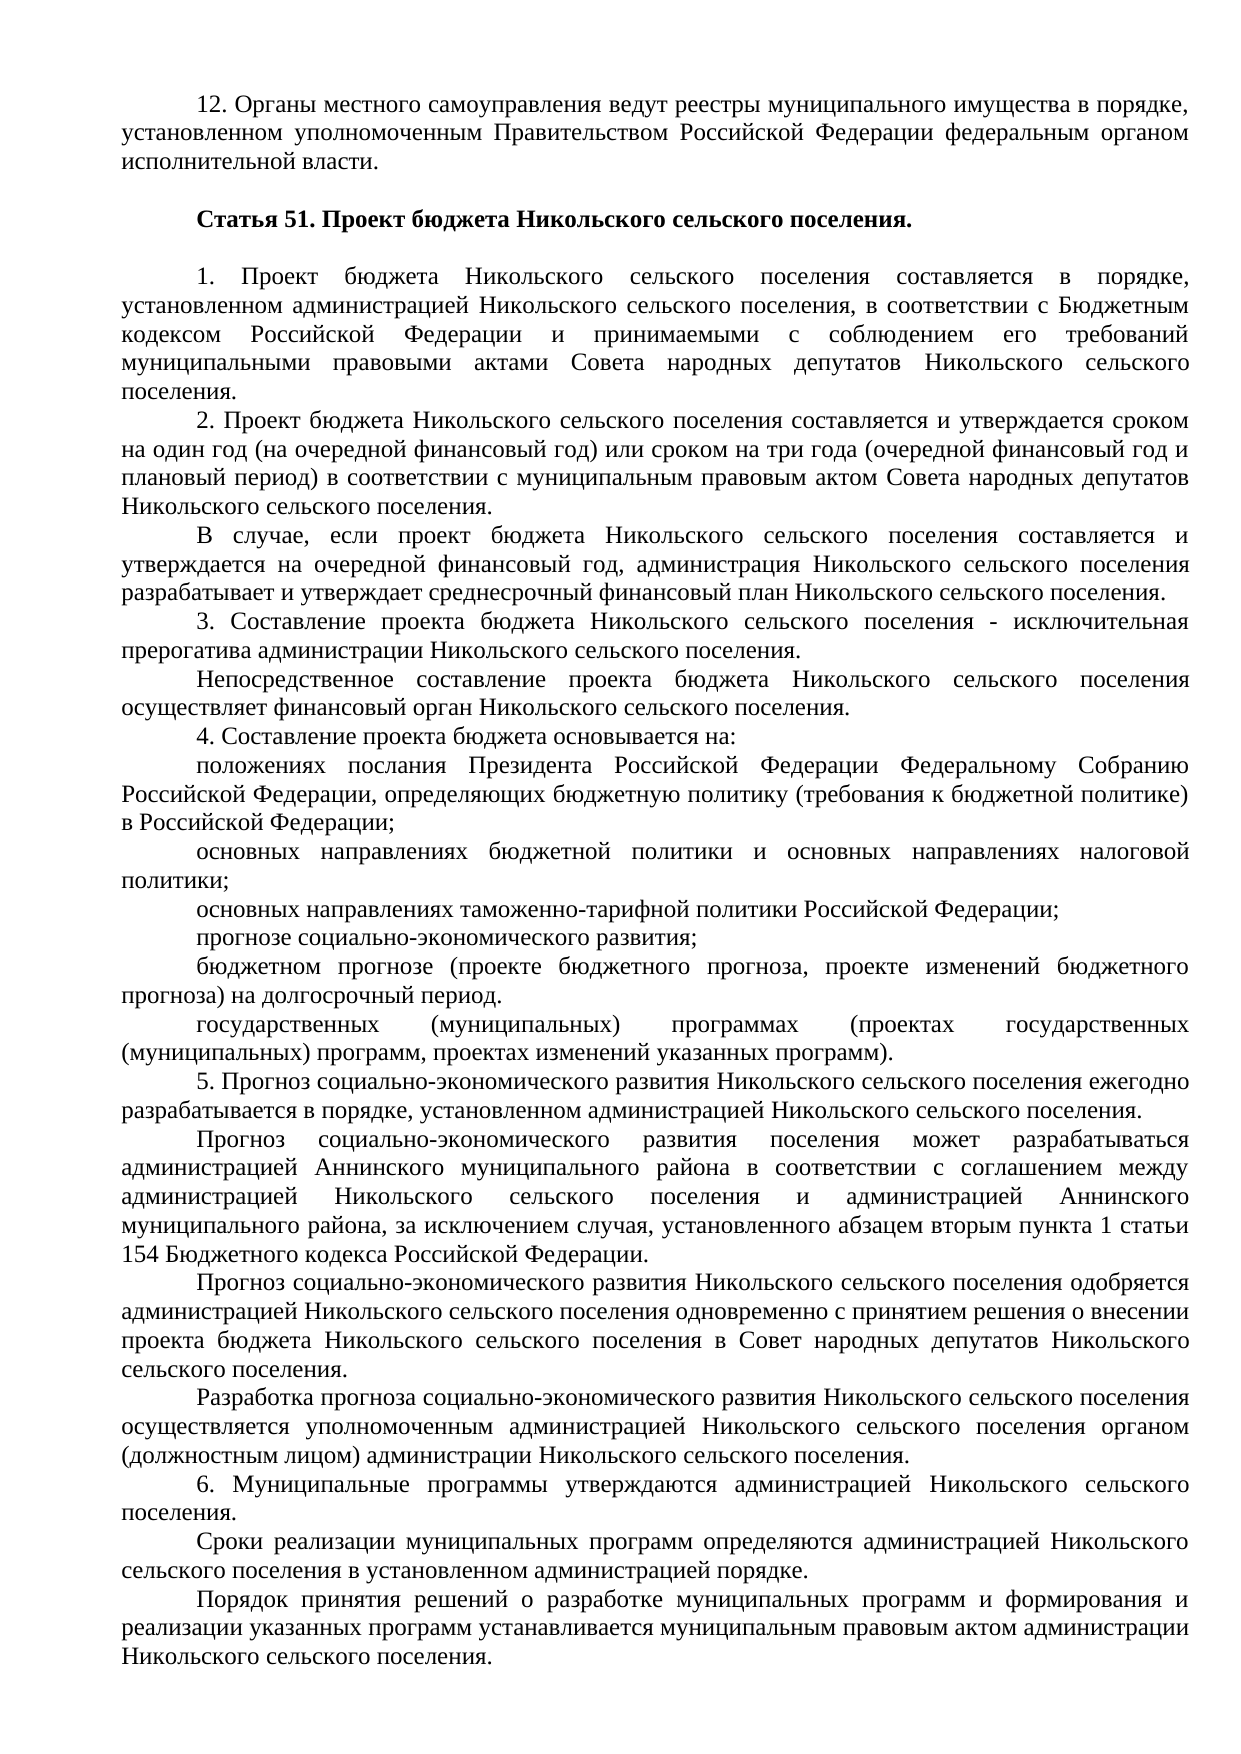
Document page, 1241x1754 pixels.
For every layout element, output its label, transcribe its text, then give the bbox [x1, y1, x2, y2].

text Непосредственное составление проекта бюджета Никольского сельского поселения осуществляет финансовый орган Никольского сельского поселения. [121, 664, 1190, 721]
text Сроки реализации муниципальных программ определяются администрацией Никольского сельского поселения в установленном администрацией порядке. [121, 1526, 1190, 1584]
text В случае, если проект бюджета Никольского сельского поселения составляется и утверждается на очередной финансовый год, администрация Никольского сельского поселения разрабатывает и утверждает среднесрочный финансовый план Никольского сельского поселения. [121, 520, 1190, 606]
text положениях послания Президента Российской Федерации Федеральному Собранию Российской Федерации, определяющих бюджетную политику (требования к бюджетной политике) в Российской Федерации; [121, 750, 1190, 836]
text Порядок принятия решений о разработке муниципальных программ и формирования и реализации указанных программ устанавливается муниципальным правовым актом администрации Никольского сельского поселения. [121, 1584, 1190, 1670]
text 5. Прогноз социально-экономического развития Никольского сельского поселения ежегодно разрабатывается в порядке, установленном администрацией Никольского сельского поселения. [121, 1066, 1190, 1124]
text 6. Муниципальные программы утверждаются администрацией Никольского сельского поселения. [121, 1469, 1190, 1526]
text 12. Органы местного самоуправления ведут реестры муниципального имущества в порядке, установленном уполномоченным Правительством Российской Федерации федеральным органом исполнительной власти. [121, 89, 1190, 175]
text 2. Проект бюджета Никольского сельского поселения составляется и утверждается сроком на один год (на очередной финансовый год) или сроком на три года (очередной финансовый год и плановый период) в соответствии с муниципальным правовым актом Совета народных депутатов Никольского сельского поселения. [121, 405, 1190, 520]
text государственных (муниципальных) программах (проектах государственных (муниципальных) программ, проектах изменений указанных программ). [121, 1009, 1190, 1066]
text прогнозе социально-экономического развития; [121, 922, 1190, 951]
text Статья 51. Проект бюджета Никольского сельского поселения. [121, 204, 1190, 232]
text 1. Проект бюджета Никольского сельского поселения составляется в порядке, установленном администрацией Никольского сельского поселения, в соответствии с Бюджетным кодексом Российской Федерации и принимаемыми с соблюдением его требований муниципальными правовыми актами Совета народных депутатов Никольского сельского поселения. [121, 261, 1190, 405]
text Разработка прогноза социально-экономического развития Никольского сельского поселения осуществляется уполномоченным администрацией Никольского сельского поселения органом (должностным лицом) администрации Никольского сельского поселения. [121, 1382, 1190, 1469]
text 3. Составление проекта бюджета Никольского сельского поселения - исключительная прерогатива администрации Никольского сельского поселения. [121, 606, 1190, 664]
text Прогноз социально-экономического развития поселения может разрабатываться администрацией Аннинского муниципального района в соответствии с соглашением между администрацией Никольского сельского поселения и администрацией Аннинского муниципального района, за исключением случая, установленного абзацем вторым пункта 1 статьи 154 Бюджетного кодекса Российской Федерации. [121, 1124, 1190, 1267]
text 4. Составление проекта бюджета основывается на: [121, 721, 1190, 750]
text основных направлениях бюджетной политики и основных направлениях налоговой политики; [121, 836, 1190, 894]
text Прогноз социально-экономического развития Никольского сельского поселения одобряется администрацией Никольского сельского поселения одновременно с принятием решения о внесении проекта бюджета Никольского сельского поселения в Совет народных депутатов Никольского сельского поселения. [121, 1267, 1190, 1382]
text бюджетном прогнозе (проекте бюджетного прогноза, проекте изменений бюджетного прогноза) на долгосрочный период. [121, 951, 1190, 1009]
text основных направлениях таможенно-тарифной политики Российской Федерации; [121, 894, 1190, 922]
